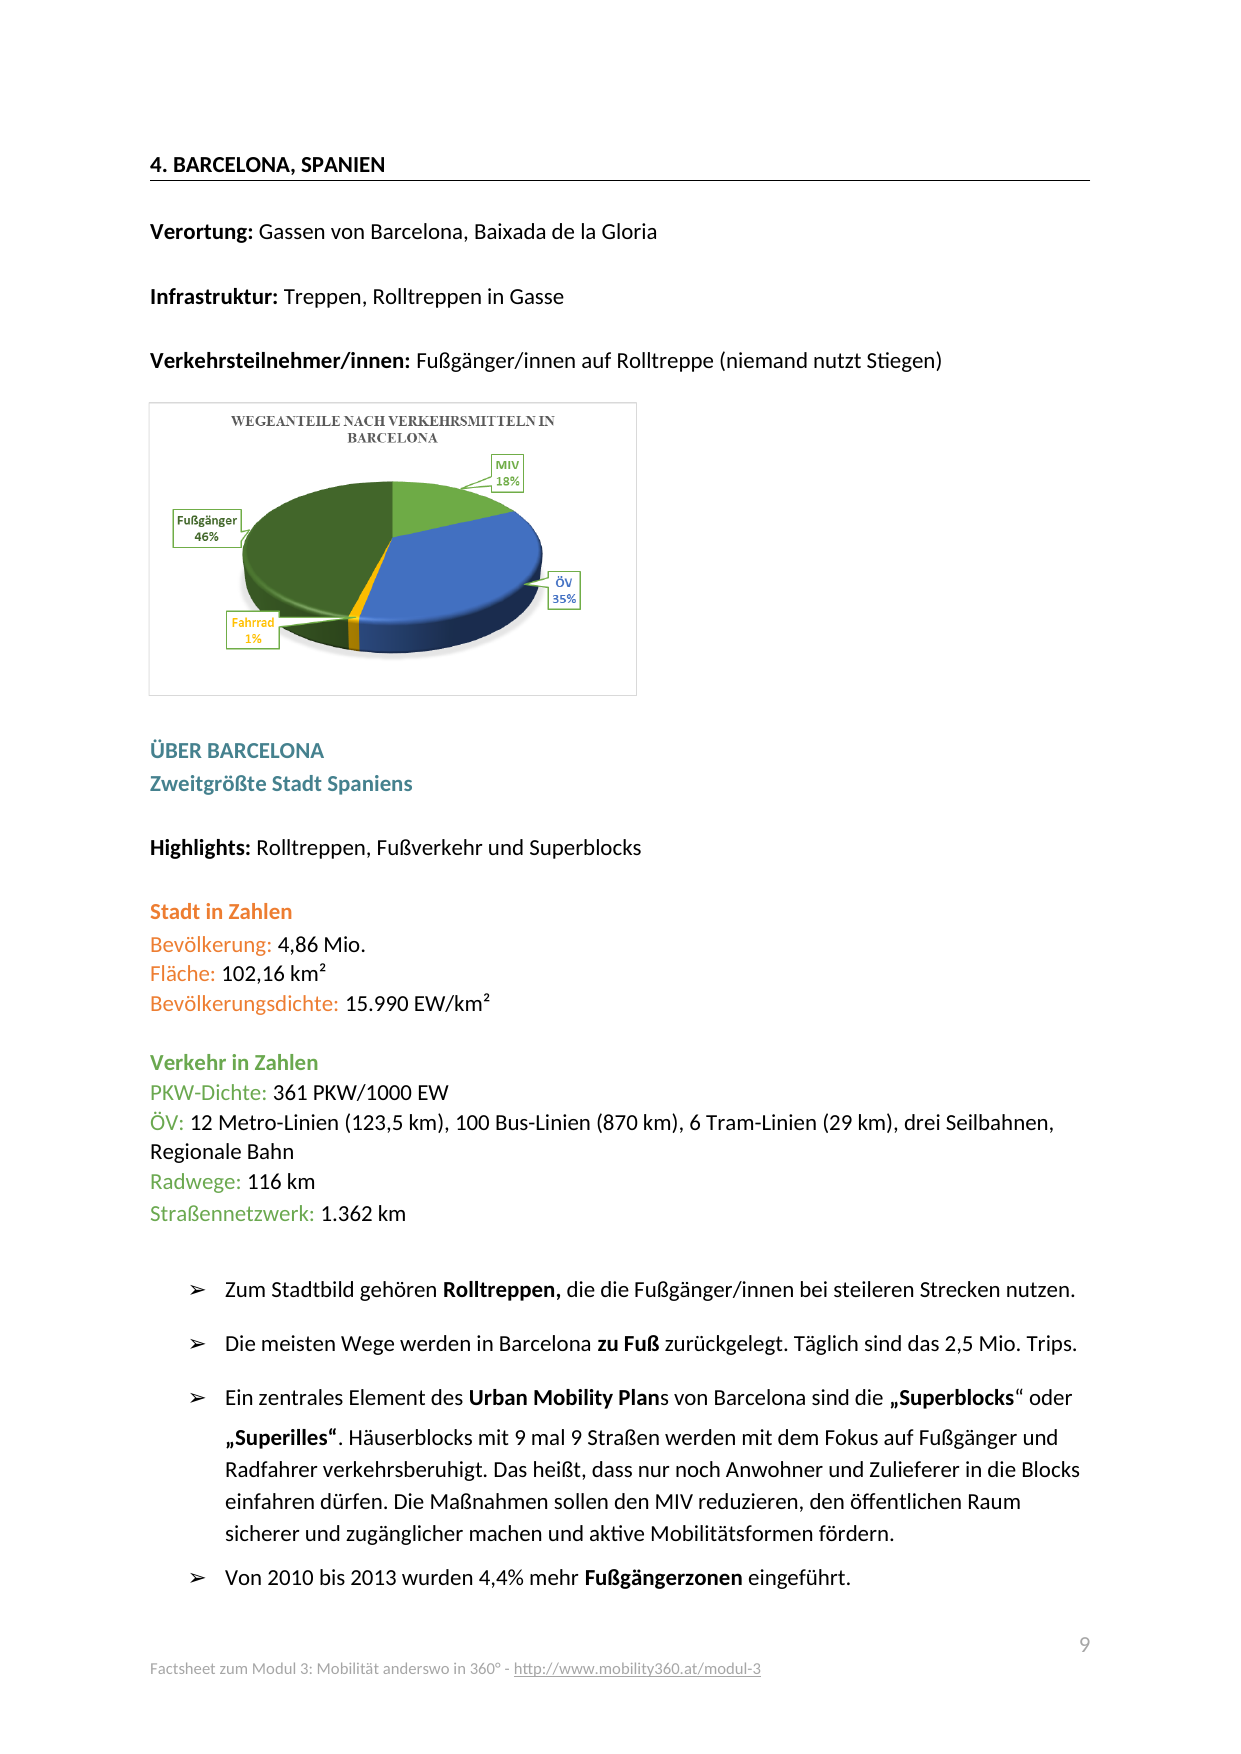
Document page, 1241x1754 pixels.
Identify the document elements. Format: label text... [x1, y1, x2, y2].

text PKW-Dichte: 361 PKW/1000 EW ÖV: 12 Metro-Linien (123,5 km), 100 Bus-Linien (870 km), 6 Tram-Linien (29 km), drei Seilbahnen, Regionale Bahn [150, 1078, 1090, 1166]
picture [148, 402, 637, 696]
text Highlights: Rolltreppen, Fußverkehr und Superblocks [150, 833, 1090, 861]
text Stadt in Zahlen [150, 897, 1090, 926]
text ÜBER BARCELONA Zweitgrößte Stadt Spaniens [150, 737, 1090, 797]
text Radwege: 116 km [150, 1167, 1090, 1195]
list Zum Stadtbild gehören Rolltreppen, die die Fußgänger/innen bei steileren Strecken nutzen. [187, 1264, 1090, 1311]
list Von 2010 bis 2013 wurden 4,4% mehr Fußgängerzonen eingeführt. [187, 1552, 1090, 1598]
text Bevölkerung: 4,86 Mio. [150, 930, 1090, 958]
text Straßennetzwerk: 1.362 km [150, 1199, 1090, 1227]
text Fläche: 102,16 km² [150, 959, 1090, 987]
text Infrastruktur: Treppen, Rolltreppen in Gasse [150, 282, 1090, 310]
list Ein zentrales Element des Urban Mobility Plans von Barcelona sind die „Superblocks“ oder „Superilles“. Häuserblocks mit 9 mal 9 Straßen werden mit dem Fokus auf Fußgänger und Radfahrer verkehrsberuhigt. Das heißt, dass nur noch Anwohner und Zulieferer in die Blocks einfahren dürfen. Die Maßnahmen sollen den MIV reduzieren, den öffentlichen Raum sicherer und zugänglicher machen und aktive Mobilitätsformen fördern. [187, 1372, 1090, 1547]
text Verkehrsteilnehmer/innen: Fußgänger/innen auf Rolltreppe (niemand nutzt Stiegen) [150, 346, 1090, 374]
text Verkehr in Zahlen [150, 1048, 1090, 1076]
text 4. BARCELONA, SPANIEN [150, 150, 1090, 180]
list Die meisten Wege werden in Barcelona zu Fuß zurückgelegt. Täglich sind das 2,5 Mio. Trips. [187, 1318, 1090, 1365]
text Verortung: Gassen von Barcelona, Baixada de la Gloria [150, 217, 1090, 246]
text Bevölkerungsdichte: 15.990 EW/km² [150, 989, 1090, 1017]
